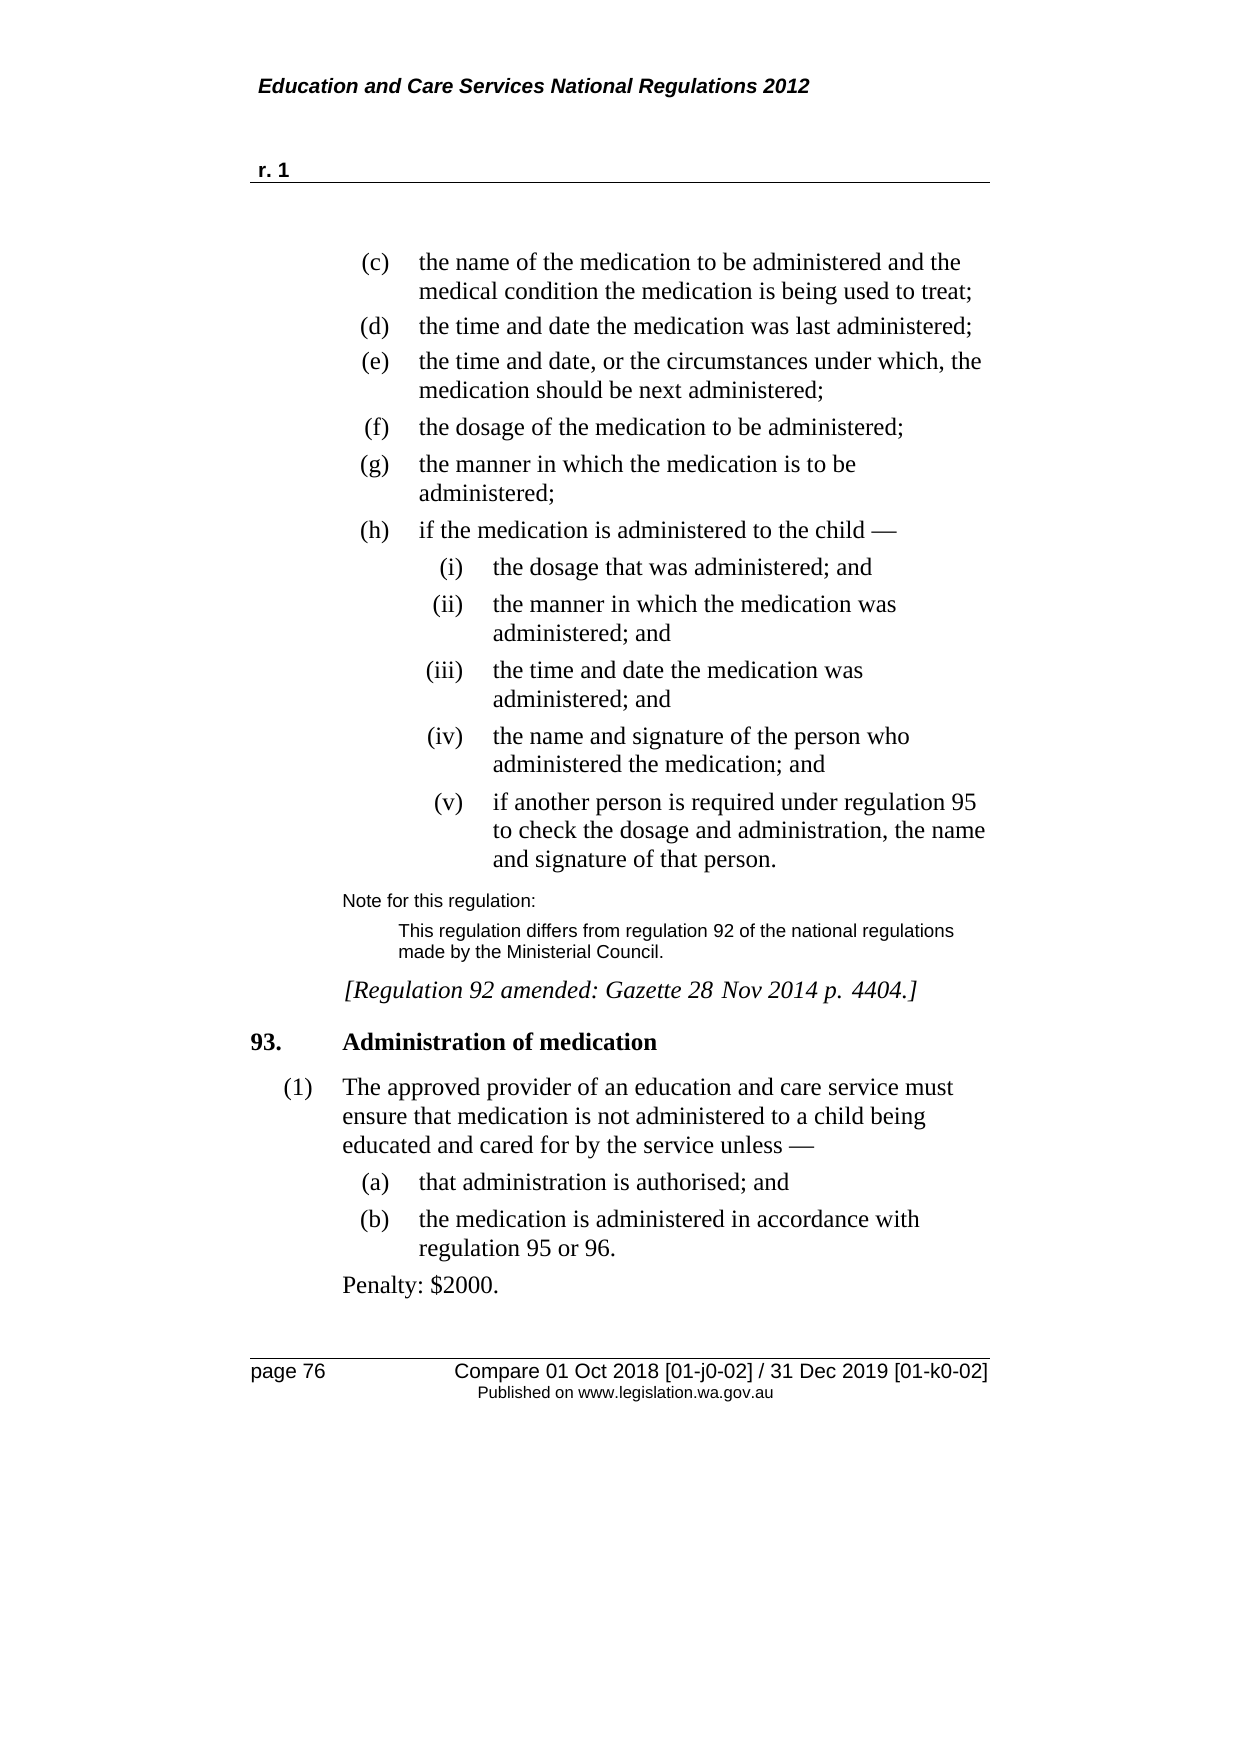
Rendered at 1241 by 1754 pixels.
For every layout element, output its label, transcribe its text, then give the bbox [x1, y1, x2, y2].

text (iv) the name and signature of the person who administered the medication; and [250, 721, 990, 778]
text This regulation differs from regulation 92 of the national regulations made by the Ministerial Council. [250, 919, 990, 963]
text (b) the medication is administered in accordance with regulation 95 or 96. [250, 1204, 990, 1261]
text [Regulation 92 amended: Gazette 28 Nov 2014 p. 4404.] [250, 975, 990, 1004]
text (h) if the medication is administered to the child — [250, 515, 990, 544]
subtitle Note for this regulation: [250, 889, 990, 911]
text (g) the manner in which the medication is to be administered; [250, 449, 990, 507]
text (a) that administration is authorised; and [250, 1167, 990, 1196]
text (d) the time and date the medication was last administered; [250, 311, 990, 340]
text (e) the time and date, or the circumstances under which, the medication should be next administered; [250, 346, 990, 404]
text (c) the name of the medication to be administered and the medical condition the medication is being used to treat; [250, 247, 990, 305]
text (1) The approved provider of an education and care service must ensure that medication is not administered to a child being educated and cared for by the service unless — [250, 1072, 990, 1158]
text (i) the dosage that was administered; and [250, 552, 990, 581]
text (ii) the manner in which the medication was administered; and [250, 589, 990, 647]
subtitle 93. Administration of medication [250, 1027, 990, 1056]
text (f) the dosage of the medication to be administered; [250, 412, 990, 441]
text (v) if another person is required under regulation 95 to check the dosage and administration, the name and signature of that person. [250, 787, 990, 873]
text (iii) the time and date the medication was administered; and [250, 655, 990, 712]
text Penalty: $2000. [250, 1270, 990, 1298]
